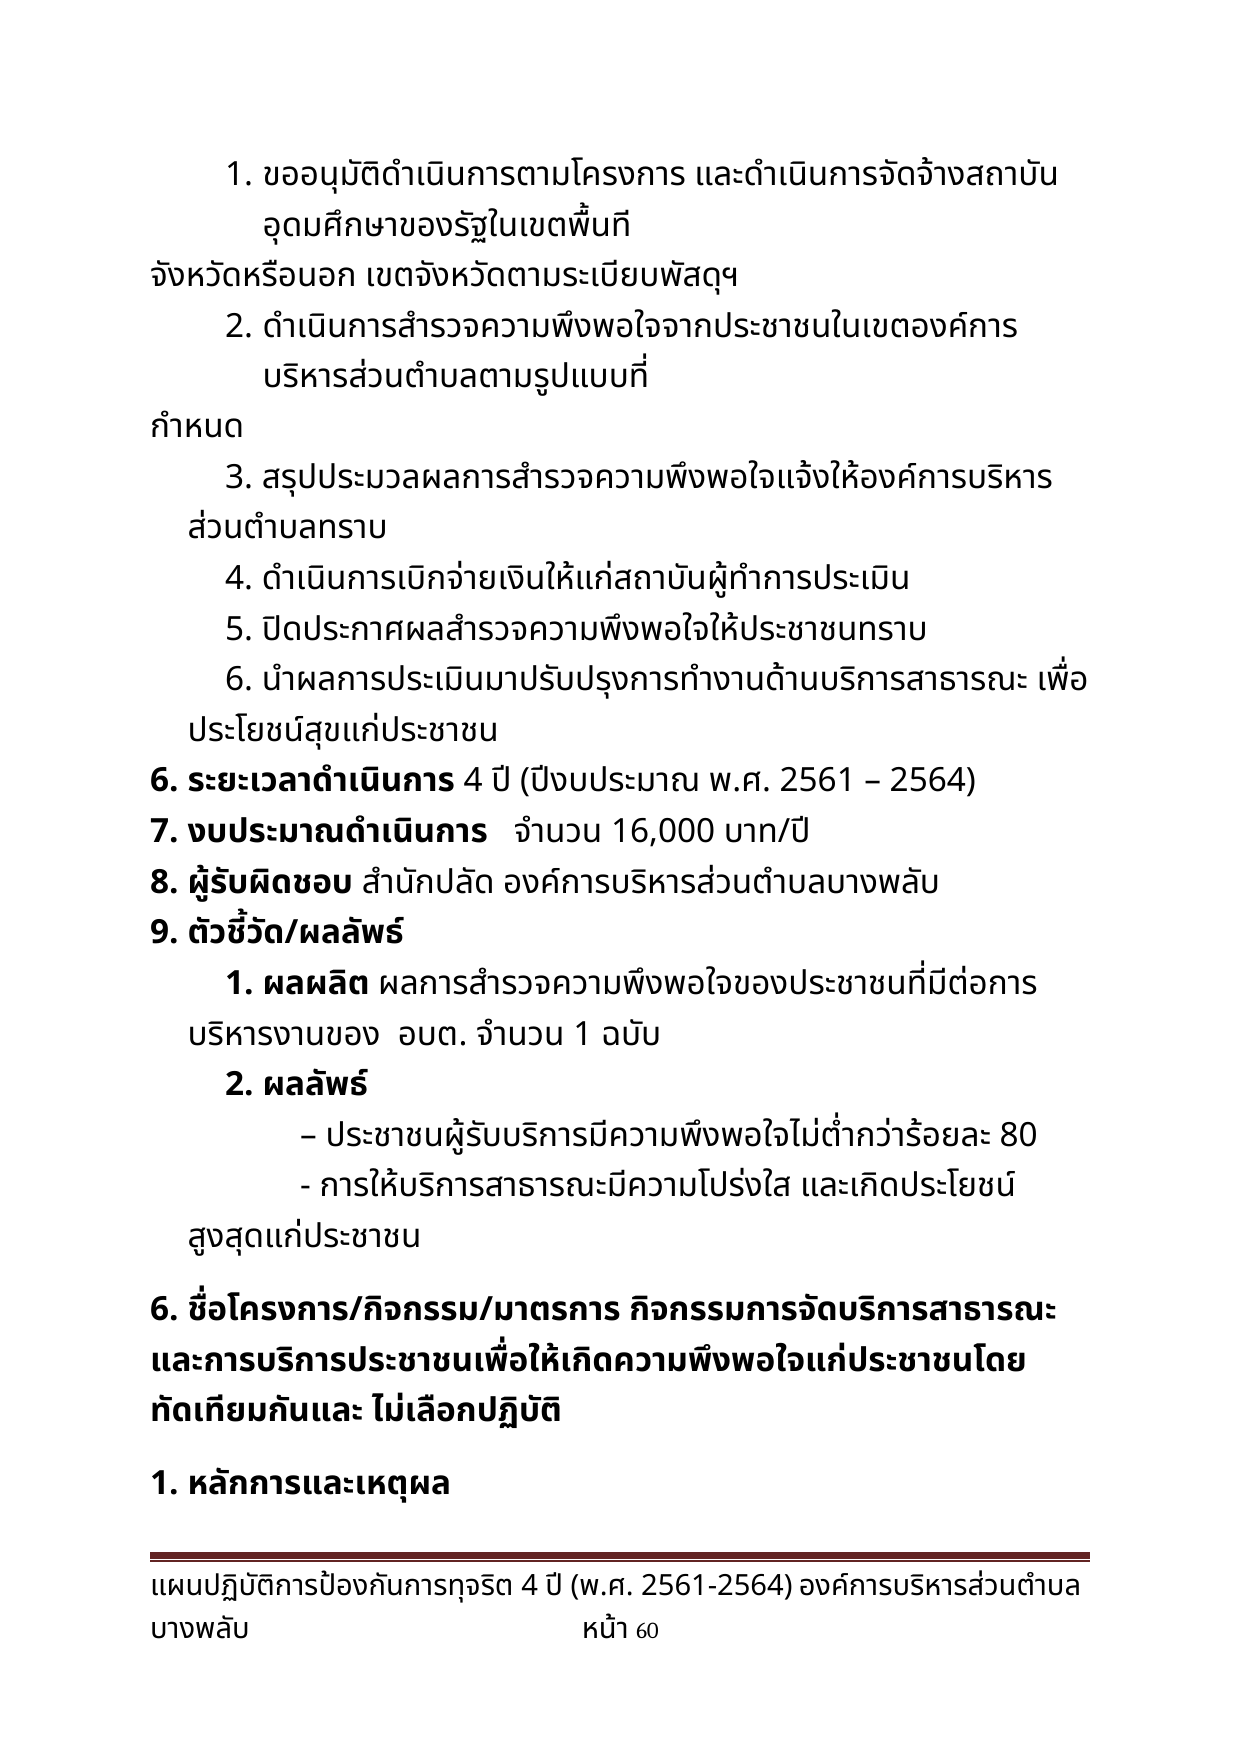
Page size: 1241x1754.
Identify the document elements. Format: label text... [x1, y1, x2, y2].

text 1. ผลผลิต ผลการสํารวจความพึงพอใจของประชาชนที่มีต่อการบริหารงานของ อบต. จํานวน 1 ฉบับ [187, 959, 1090, 1060]
text 8. ผู้รับผิดชอบ สํานักปลัด องค์การบริหารส่วนตำบลบางพลับ [150, 857, 1090, 908]
text 4. ดําเนินการเบิกจ่ายเงินให้แก่สถาบันผู้ทําการประเมิน [187, 554, 1090, 604]
text 6. ชื่อโครงการ/กิจกรรม/มาตรการ กิจกรรมการจัดบริการสาธารณะและการบริการประชาชนเพื่อให้เกิดความพึงพอใจแก่ประชาชนโดยทัดเทียมกันและ ไม่เลือกปฏิบัติ [150, 1285, 1090, 1436]
list ดําเนินการสํารวจความพึงพอใจจากประชาชนในเขตองค์การบริหารส่วนตำบลตามรูปแบบที่ [225, 301, 1090, 402]
text 5. ปิดประกาศผลสํารวจความพึงพอใจให้ประชาชนทราบ [187, 604, 1090, 655]
text 9. ตัวชี้วัด/ผลลัพธ์ [150, 908, 1090, 959]
text 7. งบประมาณดําเนินการ จำนวน 16,000 บาท/ปี [150, 807, 1090, 857]
text - การให้บริการสาธารณะมีความโปร่งใส และเกิดประโยชน์สูงสุดแก่ประชาชน [187, 1161, 1090, 1262]
text 1. หลักการและเหตุผล [150, 1459, 1090, 1510]
text 6. นําผลการประเมินมาปรับปรุงการทํางานด้านบริการสาธารณะ เพื่อประโยชน์สุขแก่ประชาชน [187, 655, 1090, 756]
text 6. ระยะเวลาดําเนินการ 4 ปี (ปีงบประมาณ พ.ศ. 2561 – 2564) [150, 756, 1090, 807]
text – ประชาชนผู้รับบริการมีความพึงพอใจไม่ต่ำกว่าร้อยละ 80 [187, 1111, 1090, 1161]
text 3. สรุปประมวลผลการสํารวจความพึงพอใจแจ้งให้องค์การบริหารส่วนตำบลทราบ [187, 453, 1090, 554]
text 2. ผลลัพธ์ [187, 1060, 1090, 1111]
text กําหนด [150, 402, 1090, 453]
text จังหวัดหรือนอก เขตจังหวัดตามระเบียบพัสดุฯ [150, 251, 1090, 301]
list ขออนุมัติดําเนินการตามโครงการ และดําเนินการจัดจ้างสถาบันอุดมศึกษาของรัฐในเขตพื้นที [225, 150, 1090, 251]
